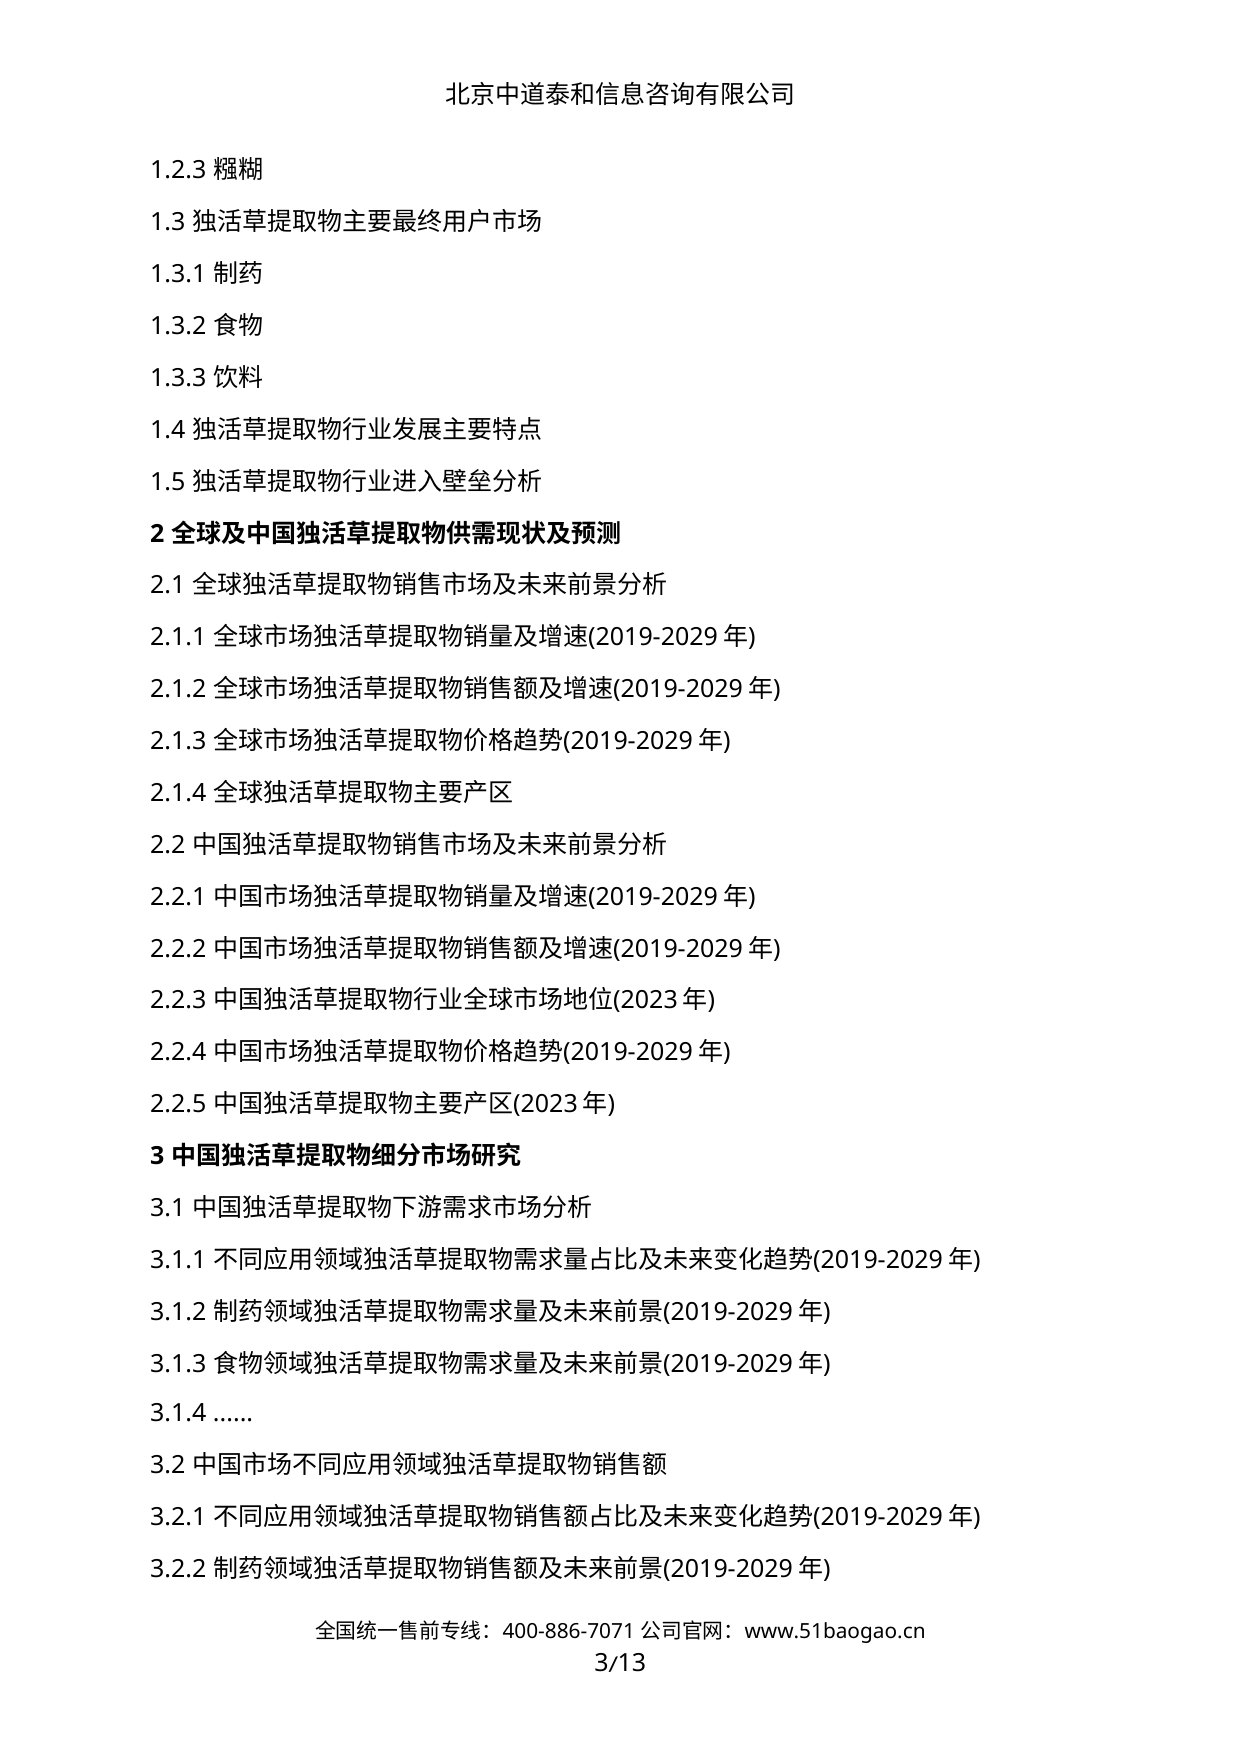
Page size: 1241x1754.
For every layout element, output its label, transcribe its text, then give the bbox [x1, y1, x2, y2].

text 2.2 中国独活草提取物销售市场及未来前景分析 [150, 824, 1090, 861]
text 2.2.3 中国独活草提取物行业全球市场地位(2023年) [150, 980, 1090, 1016]
text 3.1 中国独活草提取物下游需求市场分析 [150, 1187, 1090, 1224]
text 2.2.2 中国市场独活草提取物销售额及增速(2019-2029年) [150, 928, 1090, 964]
text 3.1.3 食物领域独活草提取物需求量及未来前景(2019-2029年) [150, 1343, 1090, 1379]
text 1.3.1 制药 [150, 254, 1090, 290]
text 2.2.5 中国独活草提取物主要产区(2023年) [150, 1084, 1090, 1120]
text 3.2.1 不同应用领域独活草提取物销售额占比及未来变化趋势(2019-2029年) [150, 1497, 1090, 1533]
text 3.2.2 制药领域独活草提取物销售额及未来前景(2019-2029年) [150, 1548, 1090, 1585]
text 1.3 独活草提取物主要最终用户市场 [150, 202, 1090, 238]
text 2.1 全球独活草提取物销售市场及未来前景分析 [150, 565, 1090, 601]
text 2.1.4 全球独活草提取物主要产区 [150, 772, 1090, 809]
text 2.1.2 全球市场独活草提取物销售额及增速(2019-2029年) [150, 669, 1090, 705]
text 3.1.1 不同应用领域独活草提取物需求量占比及未来变化趋势(2019-2029年) [150, 1239, 1090, 1276]
text 3 中国独活草提取物细分市场研究 [150, 1136, 1090, 1172]
text 1.4 独活草提取物行业发展主要特点 [150, 409, 1090, 446]
text 1.3.2 食物 [150, 306, 1090, 342]
text 1.2.3 糨糊 [150, 150, 1090, 186]
text 2.2.1 中国市场独活草提取物销量及增速(2019-2029年) [150, 876, 1090, 912]
text 2 全球及中国独活草提取物供需现状及预测 [150, 513, 1090, 549]
text 2.1.3 全球市场独活草提取物价格趋势(2019-2029年) [150, 721, 1090, 757]
text 1.3.3 饮料 [150, 357, 1090, 394]
text 2.2.4 中国市场独活草提取物价格趋势(2019-2029年) [150, 1032, 1090, 1068]
text 3.1.4 ...... [150, 1395, 1090, 1429]
text 3.2 中国市场不同应用领域独活草提取物销售额 [150, 1445, 1090, 1481]
text 3.1.2 制药领域独活草提取物需求量及未来前景(2019-2029年) [150, 1291, 1090, 1327]
text 1.5 独活草提取物行业进入壁垒分析 [150, 461, 1090, 497]
text 2.1.1 全球市场独活草提取物销量及增速(2019-2029年) [150, 617, 1090, 653]
